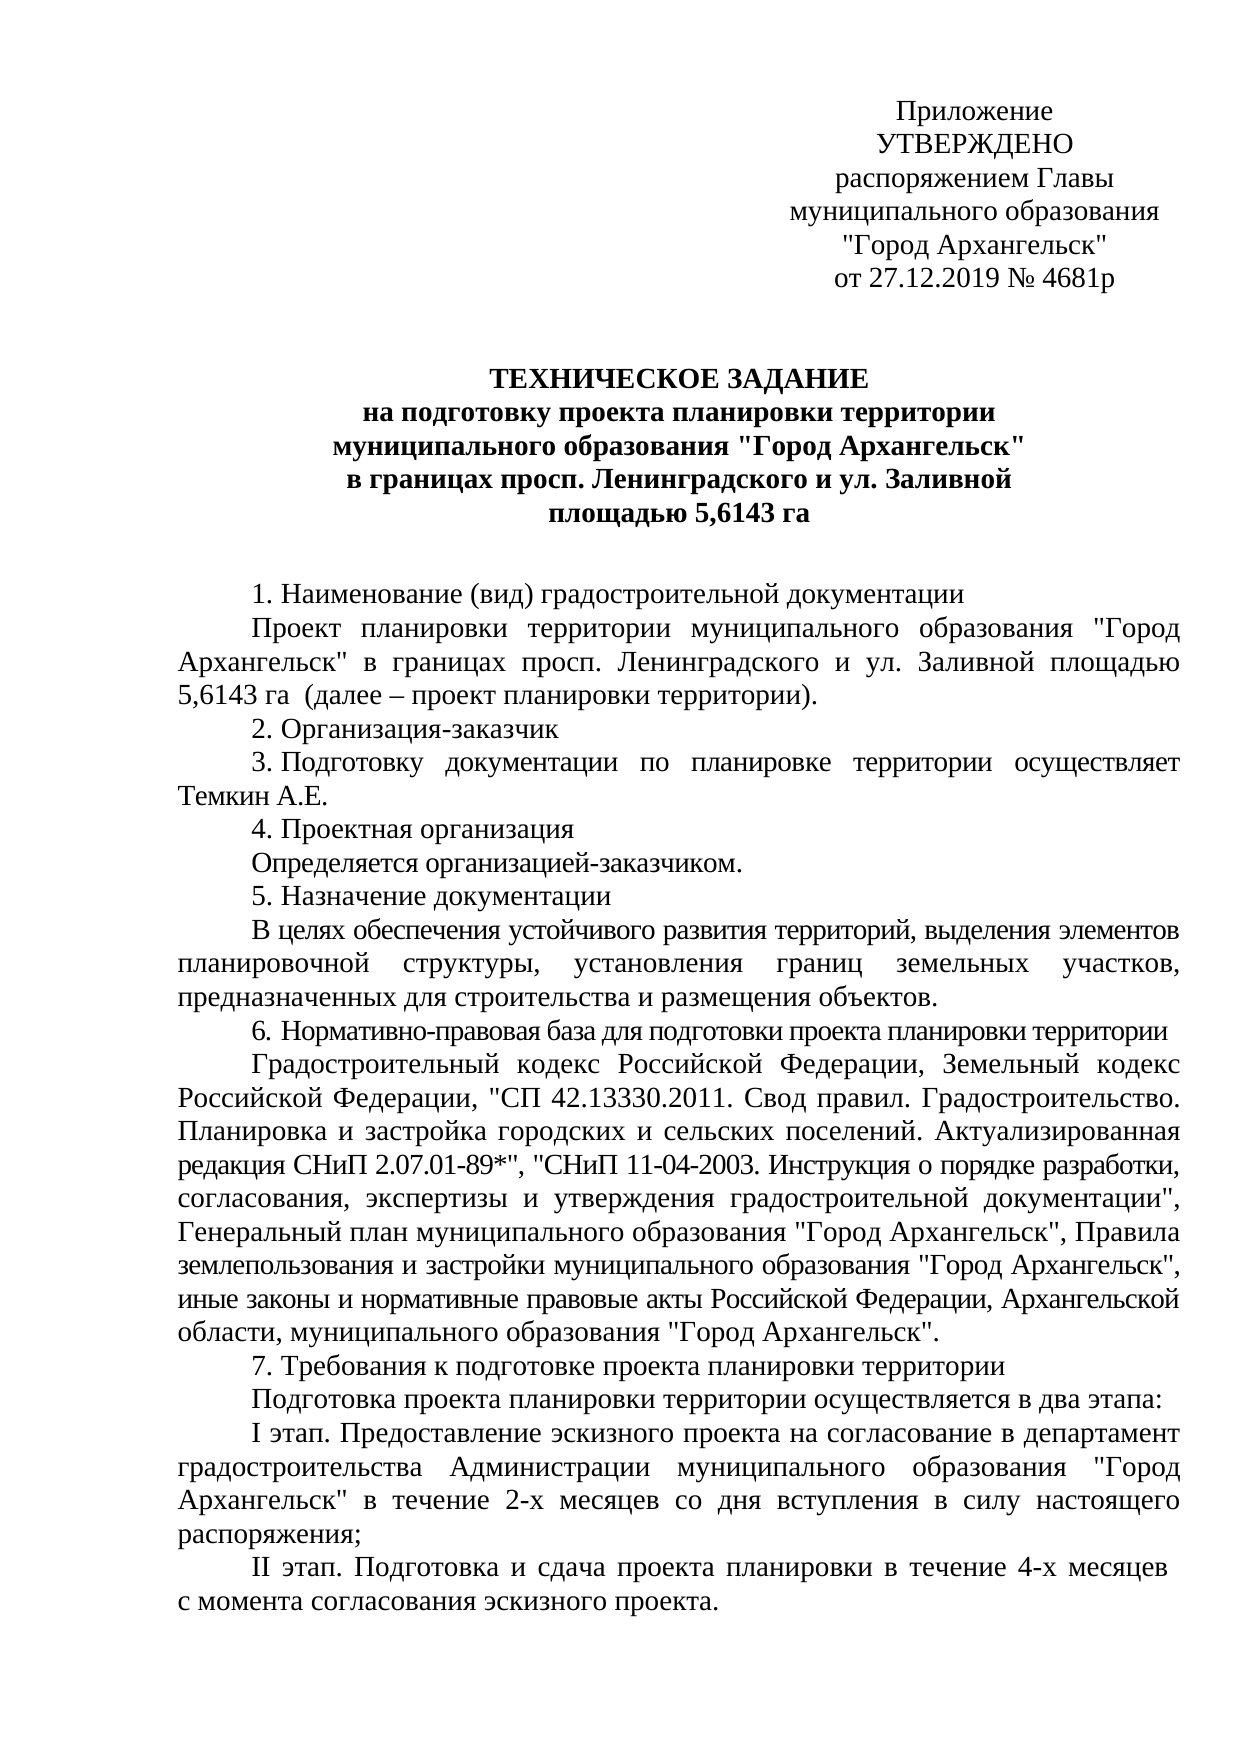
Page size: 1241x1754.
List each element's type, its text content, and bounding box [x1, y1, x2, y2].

text ТЕХНИЧЕСКОЕ ЗАДАНИЕ [177, 361, 1181, 394]
list Подготовку документации по планировке территории осуществляет Темкин А.Е. [177, 744, 1181, 811]
text в границах просп. Ленинградского и ул. Заливной [177, 462, 1181, 495]
text В целях обеспечения устойчивого развития территорий, выделения элементов планировочной структуры, установления границ земельных участков, предназначенных для строительства и размещения объектов. [177, 912, 1181, 1013]
text площадью 5,6143 га [177, 495, 1181, 529]
text муниципального образования "Город Архангельск" [177, 428, 1181, 462]
list Назначение документации [177, 878, 1181, 912]
text на подготовку проекта планировки территории [177, 394, 1181, 428]
text от 27.12.2019 № 4681р [768, 260, 1181, 294]
text II этап. Подготовка и сдача проекта планировки в течение 4-х месяцев с момента согласования эскизного проекта. [177, 1549, 1181, 1616]
list Требования к подготовке проекта планировки территории [177, 1348, 1181, 1382]
text I этап. Предоставление эскизного проекта на согласование в департамент градостроительства Администрации муниципального образования "Город Архангельск" в течение 2-х месяцев со дня вступления в силу настоящего распоряжения; [177, 1415, 1181, 1549]
text Градостроительный кодекс Российской Федерации, Земельный кодекс Российской Федерации, "СП 42.13330.2011. Свод правил. Градостроительство. Планировка и застройка городских и сельских поселений. Актуализированная редакция СНиП 2.07.01-89*", "СНиП 11-04-2003. Инструкция о порядке разработки, согласования, экспертизы и утверждения градостроительной документации", Генеральный план муниципального образования "Город Архангельск", Правила землепользования и застройки муниципального образования "Город Архангельск", иные законы и нормативные правовые акты Российской Федерации, Архангельской области, муниципального образования "Город Архангельск". [177, 1046, 1181, 1348]
text Определяется организацией-заказчиком. [177, 845, 1181, 878]
list Наименование (вид) градостроительной документации [177, 577, 1181, 610]
text муниципального образования [768, 193, 1181, 227]
text Проект планировки территории муниципального образования "Город Архангельск" в границах просп. Ленинградского и ул. Заливной площадью 5,6143 га (далее – проект планировки территории). [177, 610, 1181, 711]
list Нормативно-правовая база для подготовки проекта планировки территории [177, 1013, 1181, 1046]
text "Город Архангельск" [768, 227, 1181, 260]
text Подготовка проекта планировки территории осуществляется в два этапа: [177, 1382, 1181, 1415]
list Проектная организация [251, 811, 1181, 845]
text УТВЕРЖДЕНО [768, 126, 1181, 160]
text Приложение [768, 93, 1181, 126]
text распоряжением Главы [768, 160, 1181, 193]
list Организация-заказчик [177, 711, 1181, 744]
